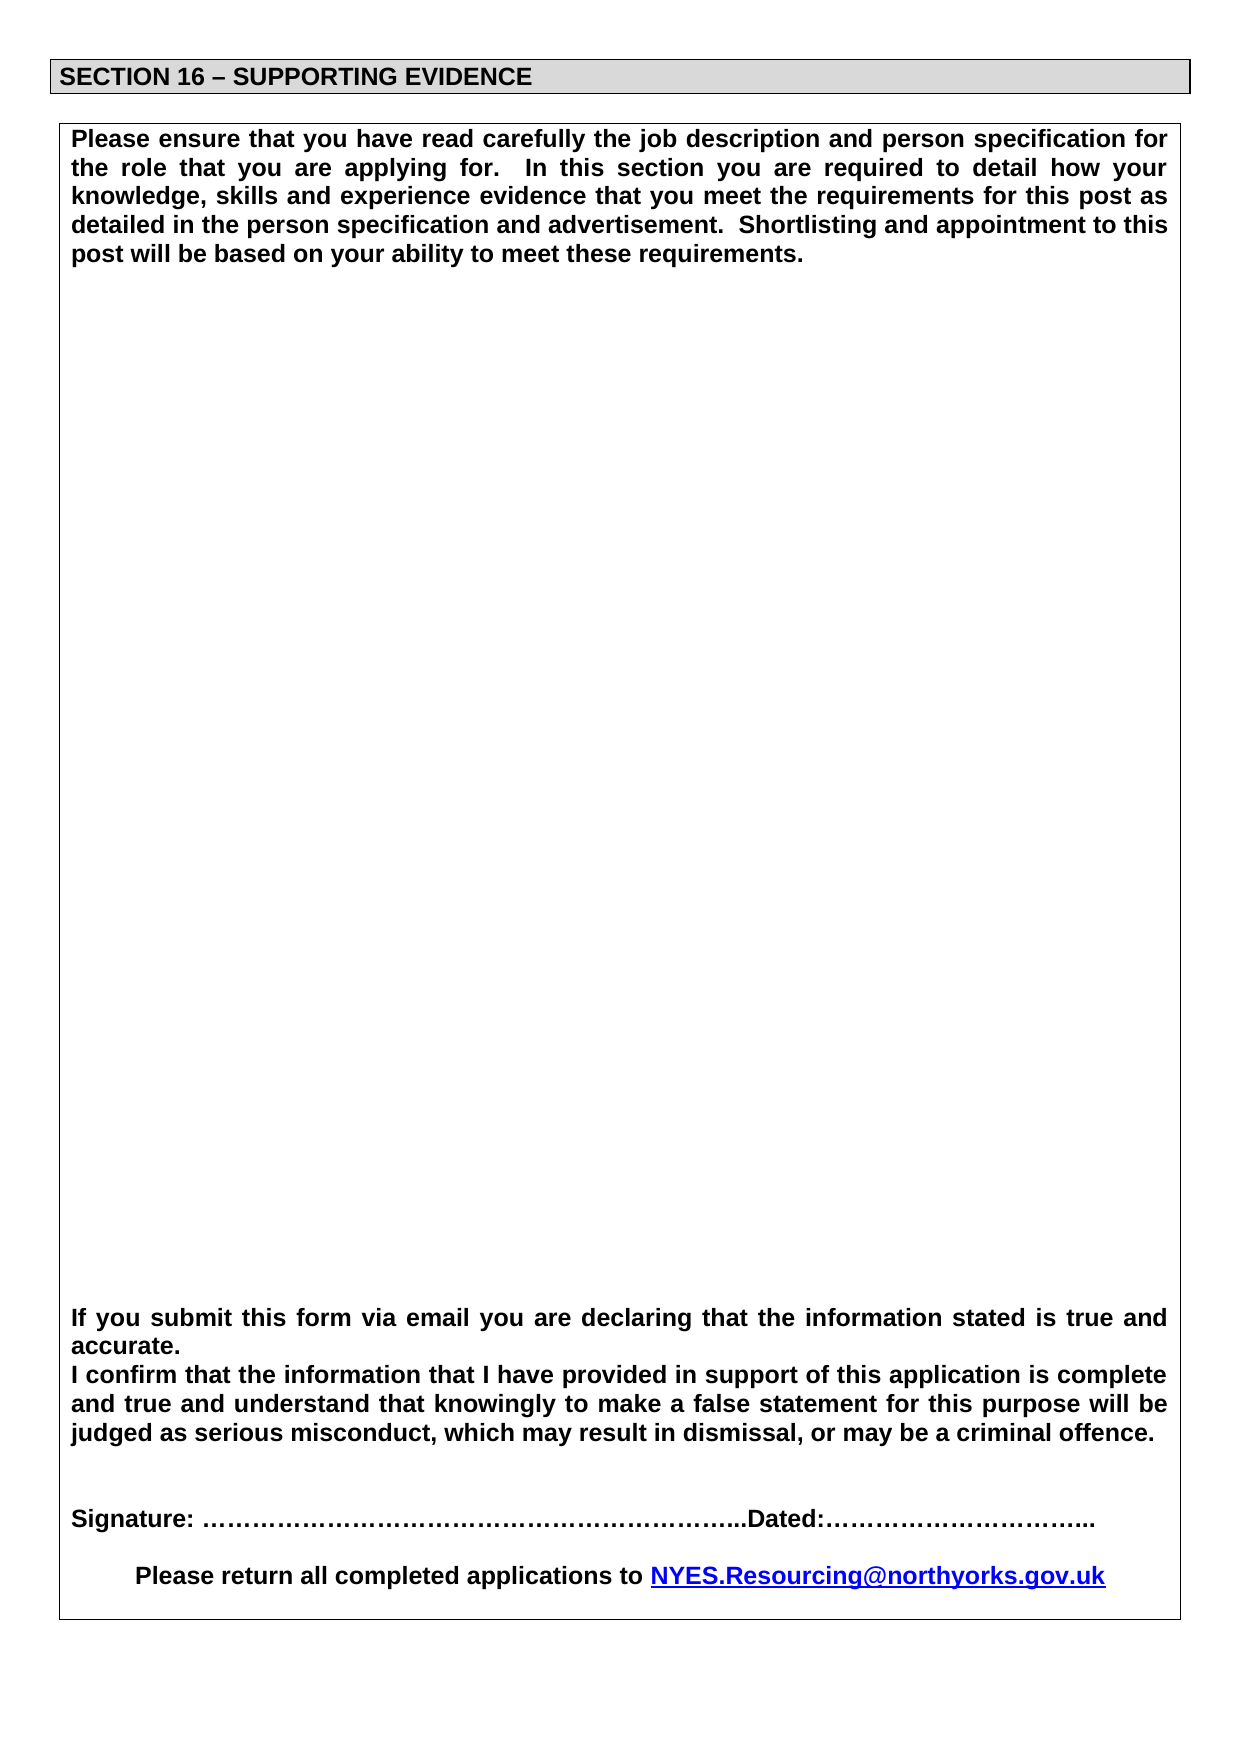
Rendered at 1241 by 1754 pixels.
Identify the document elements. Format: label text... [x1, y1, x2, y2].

table_header Please ensure that you have read carefully the job description and person specification for the role that you are applying for. In this section you are required to detail how your knowledge, skills and experience evidence that you meet the requirements for this post as detailed in the person specification and advertisement. Shortlisting and appointment to this post will be based on your ability to meet these requirements. If you submit this form via email you are declaring that the information stated is true and accurate. I confirm that the information that I have provided in support of this application is complete and true and understand that knowingly to make a false statement for this purpose will be judged as serious misconduct, which may result in dismissal, or may be a criminal offence. Signature: ………………………………………………………...Dated:…………………………... Please return all completed applications to NYES.Resourcing@northyorks.gov.uk [60, 124, 1180, 1619]
text SECTION 16 – SUPPORTING EVIDENCE [51, 60, 1189, 93]
